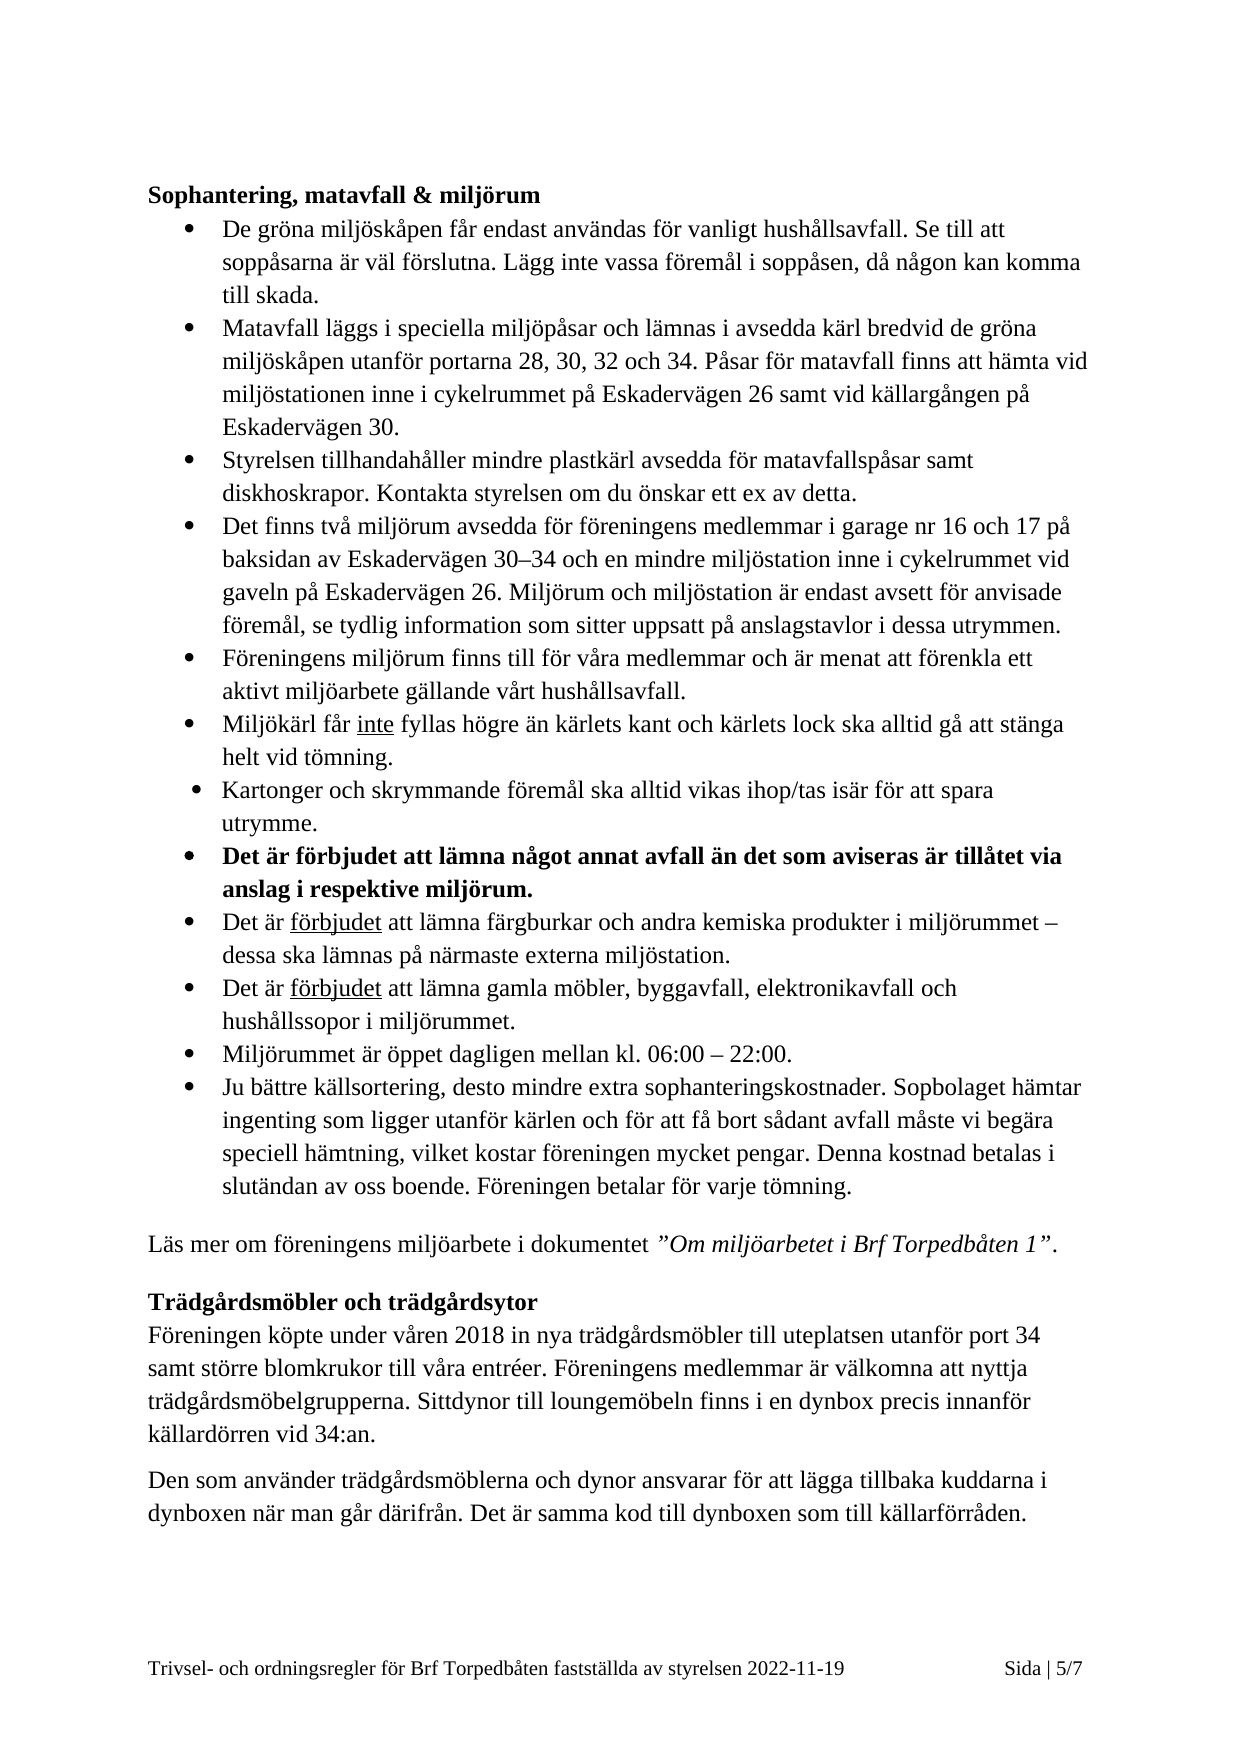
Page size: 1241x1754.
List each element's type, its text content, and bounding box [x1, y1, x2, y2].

list Ju bättre källsortering, desto mindre extra sophanteringskostnader. Sopbolaget hämtar ingenting som ligger utanför kärlen och för att få bort sådant avfall måste vi begära speciell hämtning, vilket kostar föreningen mycket pengar. Denna kostnad betalas i slutändan av oss boende. Föreningen betalar för varje tömning. [185, 1072, 1093, 1200]
list De gröna miljöskåpen får endast användas för vanligt hushållsavfall. Se till att soppåsarna är väl förslutna. Lägg inte vassa föremål i soppåsen, då någon kan komma till skada. [185, 214, 1093, 308]
list Det är förbjudet att lämna något annat avfall än det som aviseras är tillåtet via anslag i respektive miljörum. [185, 841, 1093, 903]
list Miljörummet är öppet dagligen mellan kl. 06:00 – 22:00. [185, 1039, 1093, 1068]
text Sophantering, matavfall & miljörum [148, 181, 1093, 209]
list Kartonger och skrymmande föremål ska alltid vikas ihop/tas isär för att spara utrymme. [192, 775, 1093, 837]
list Matavfall läggs i speciella miljöpåsar och lämnas i avsedda kärl bredvid de gröna miljöskåpen utanför portarna 28, 30, 32 och 34. Påsar för matavfall finns att hämta vid miljöstationen inne i cykelrummet på Eskadervägen 26 samt vid källargången på Eskadervägen 30. [185, 313, 1093, 441]
text Trädgårdsmöbler och trädgårdsytor [148, 1287, 1093, 1316]
list Det är förbjudet att lämna gamla möbler, byggavfall, elektronikavfall och hushållssopor i miljörummet. [185, 973, 1093, 1035]
list Föreningens miljörum finns till för våra medlemmar och är menat att förenkla ett aktivt miljöarbete gällande vårt hushållsavfall. [185, 643, 1093, 705]
text Den som använder trädgårdsmöblerna och dynor ansvarar för att lägga tillbaka kuddarna i dynboxen när man går därifrån. Det är samma kod till dynboxen som till källarförråden. [148, 1465, 1093, 1527]
text Läs mer om föreningens miljöarbete i dokumentet ”Om miljöarbetet i Brf Torpedbåten 1”. [148, 1229, 1093, 1258]
list Det finns två miljörum avsedda för föreningens medlemmar i garage nr 16 och 17 på baksidan av Eskadervägen 30–34 och en mindre miljöstation inne i cykelrummet vid gaveln på Eskadervägen 26. Miljörum och miljöstation är endast avsett för anvisade föremål, se tydlig information som sitter uppsatt på anslagstavlor i dessa utrymmen. [185, 511, 1093, 639]
list Miljökärl får inte fyllas högre än kärlets kant och kärlets lock ska alltid gå att stänga helt vid tömning. [185, 709, 1093, 771]
list Det är förbjudet att lämna färgburkar och andra kemiska produkter i miljörummet – dessa ska lämnas på närmaste externa miljöstation. [185, 907, 1093, 969]
list Styrelsen tillhandahåller mindre plastkärl avsedda för matavfallspåsar samt diskhoskrapor. Kontakta styrelsen om du önskar ett ex av detta. [185, 445, 1093, 507]
text Föreningen köpte under våren 2018 in nya trädgårdsmöbler till uteplatsen utanför port 34 samt större blomkrukor till våra entréer. Föreningens medlemmar är välkomna att nyttja trädgårdsmöbelgrupperna. Sittdynor till loungemöbeln finns i en dynbox precis innanför källardörren vid 34:an. [148, 1320, 1093, 1448]
